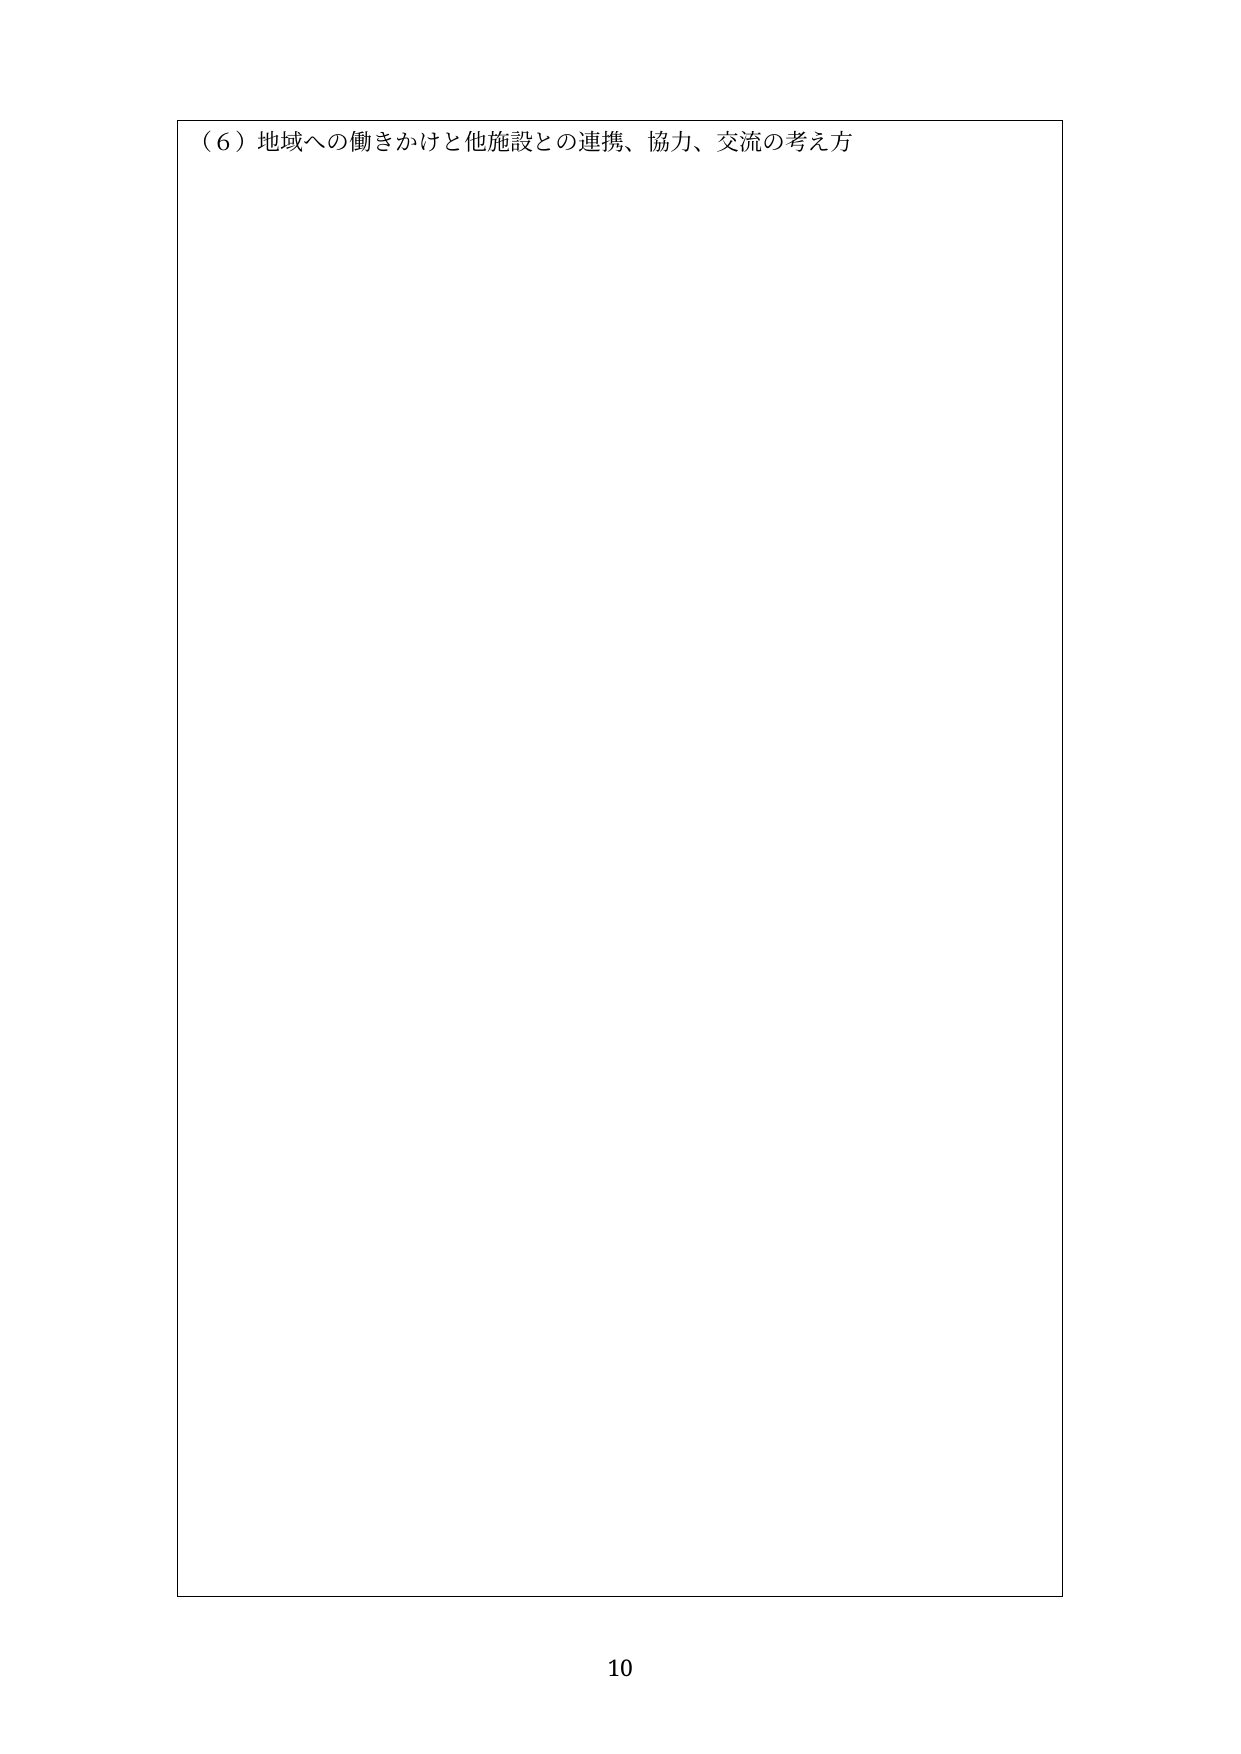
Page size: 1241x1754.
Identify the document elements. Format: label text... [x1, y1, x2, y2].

table_cell （６）地域への働きかけと他施設との連携、協力、交流の考え方 [178, 121, 1062, 1596]
